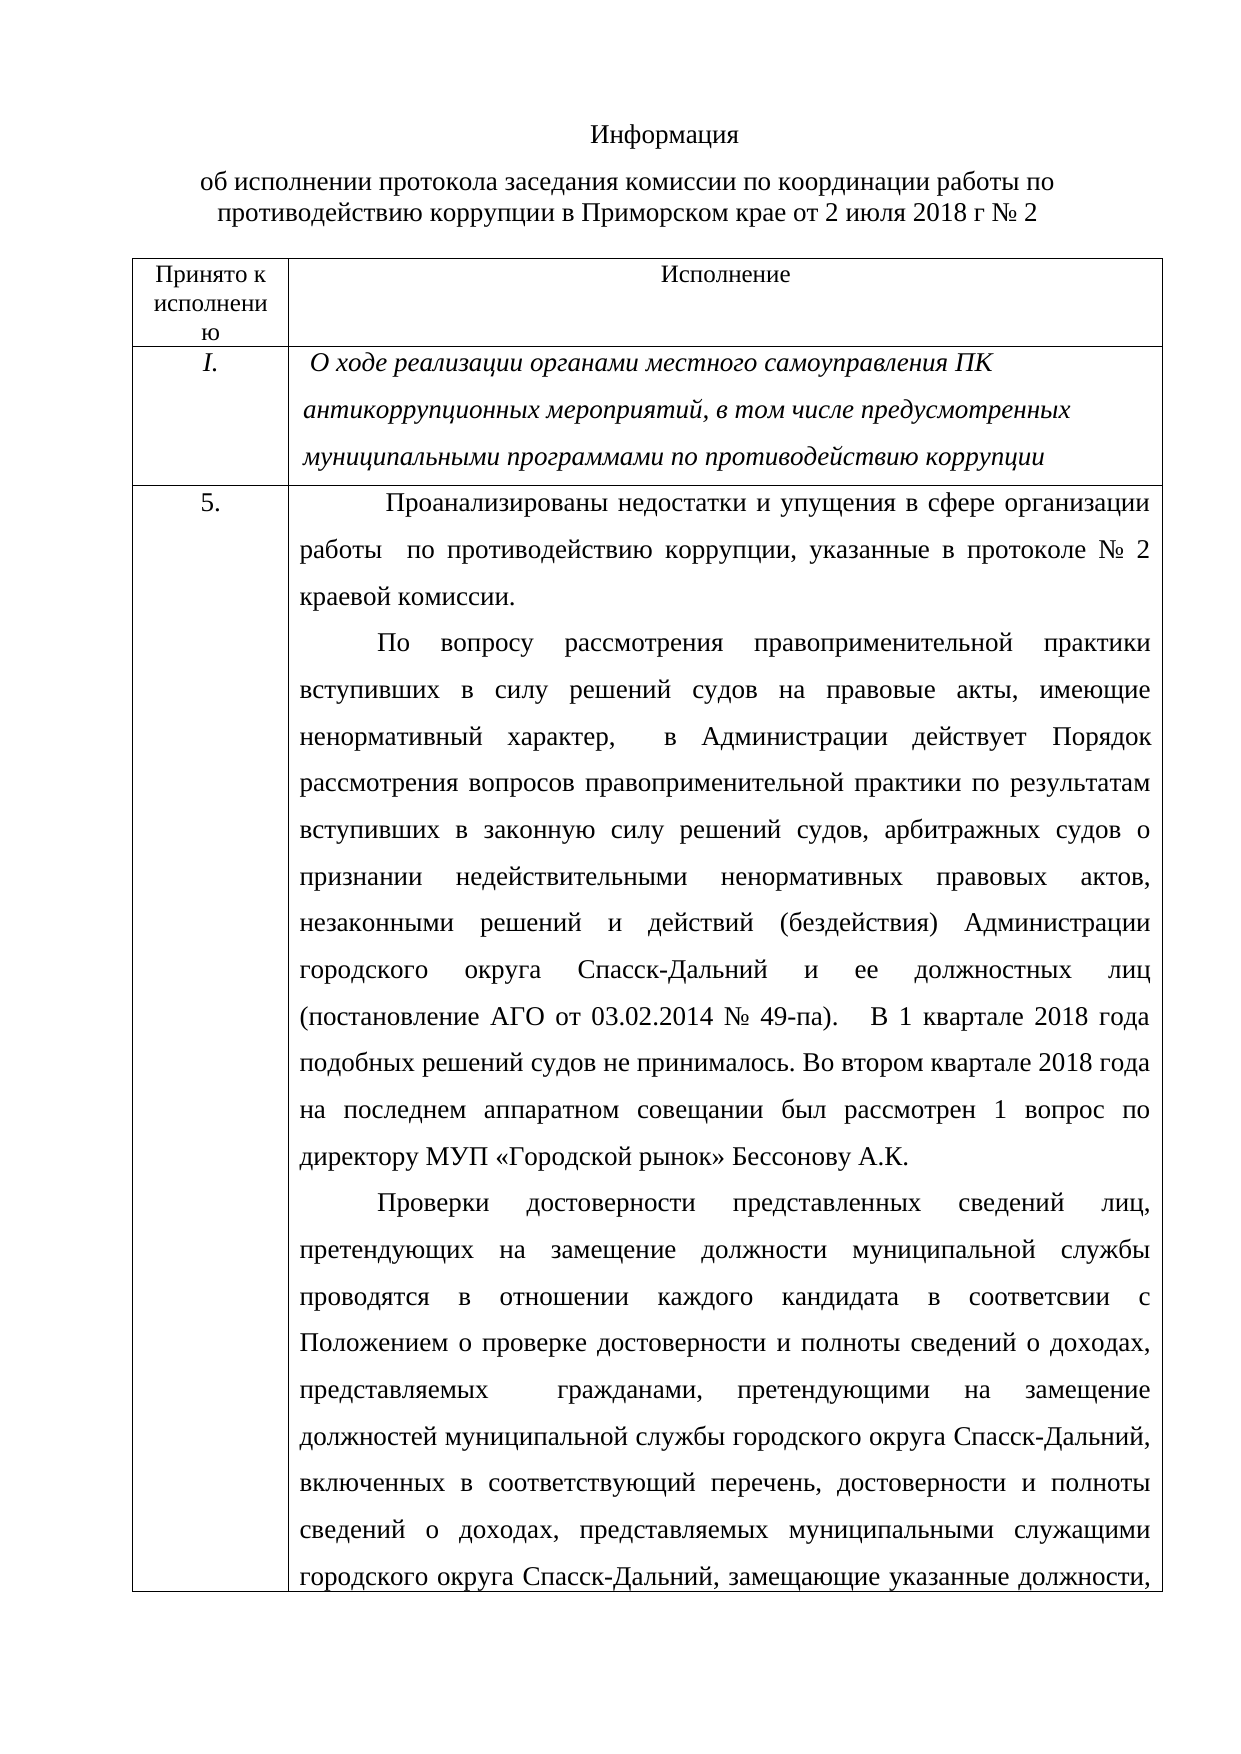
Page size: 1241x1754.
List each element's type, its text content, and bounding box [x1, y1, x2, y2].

table_cell 5. [133, 486, 288, 1591]
table_header Исполнение [289, 259, 1162, 346]
table_cell I. [133, 347, 288, 485]
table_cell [289, 486, 1162, 1591]
text об исполнении протокола заседания комиссии по координации работы по противодействию коррупции в Приморском крае от 2 июля 2018 г № 2 [103, 165, 1152, 227]
table_header Принято к исполнению [133, 259, 288, 346]
text Информация [103, 118, 1152, 149]
table_cell О ходе реализации органами местного самоуправления ПК антикоррупционных мероприятий, в том числе предусмотренных муниципальными программами по противодействию коррупции [289, 347, 1162, 485]
